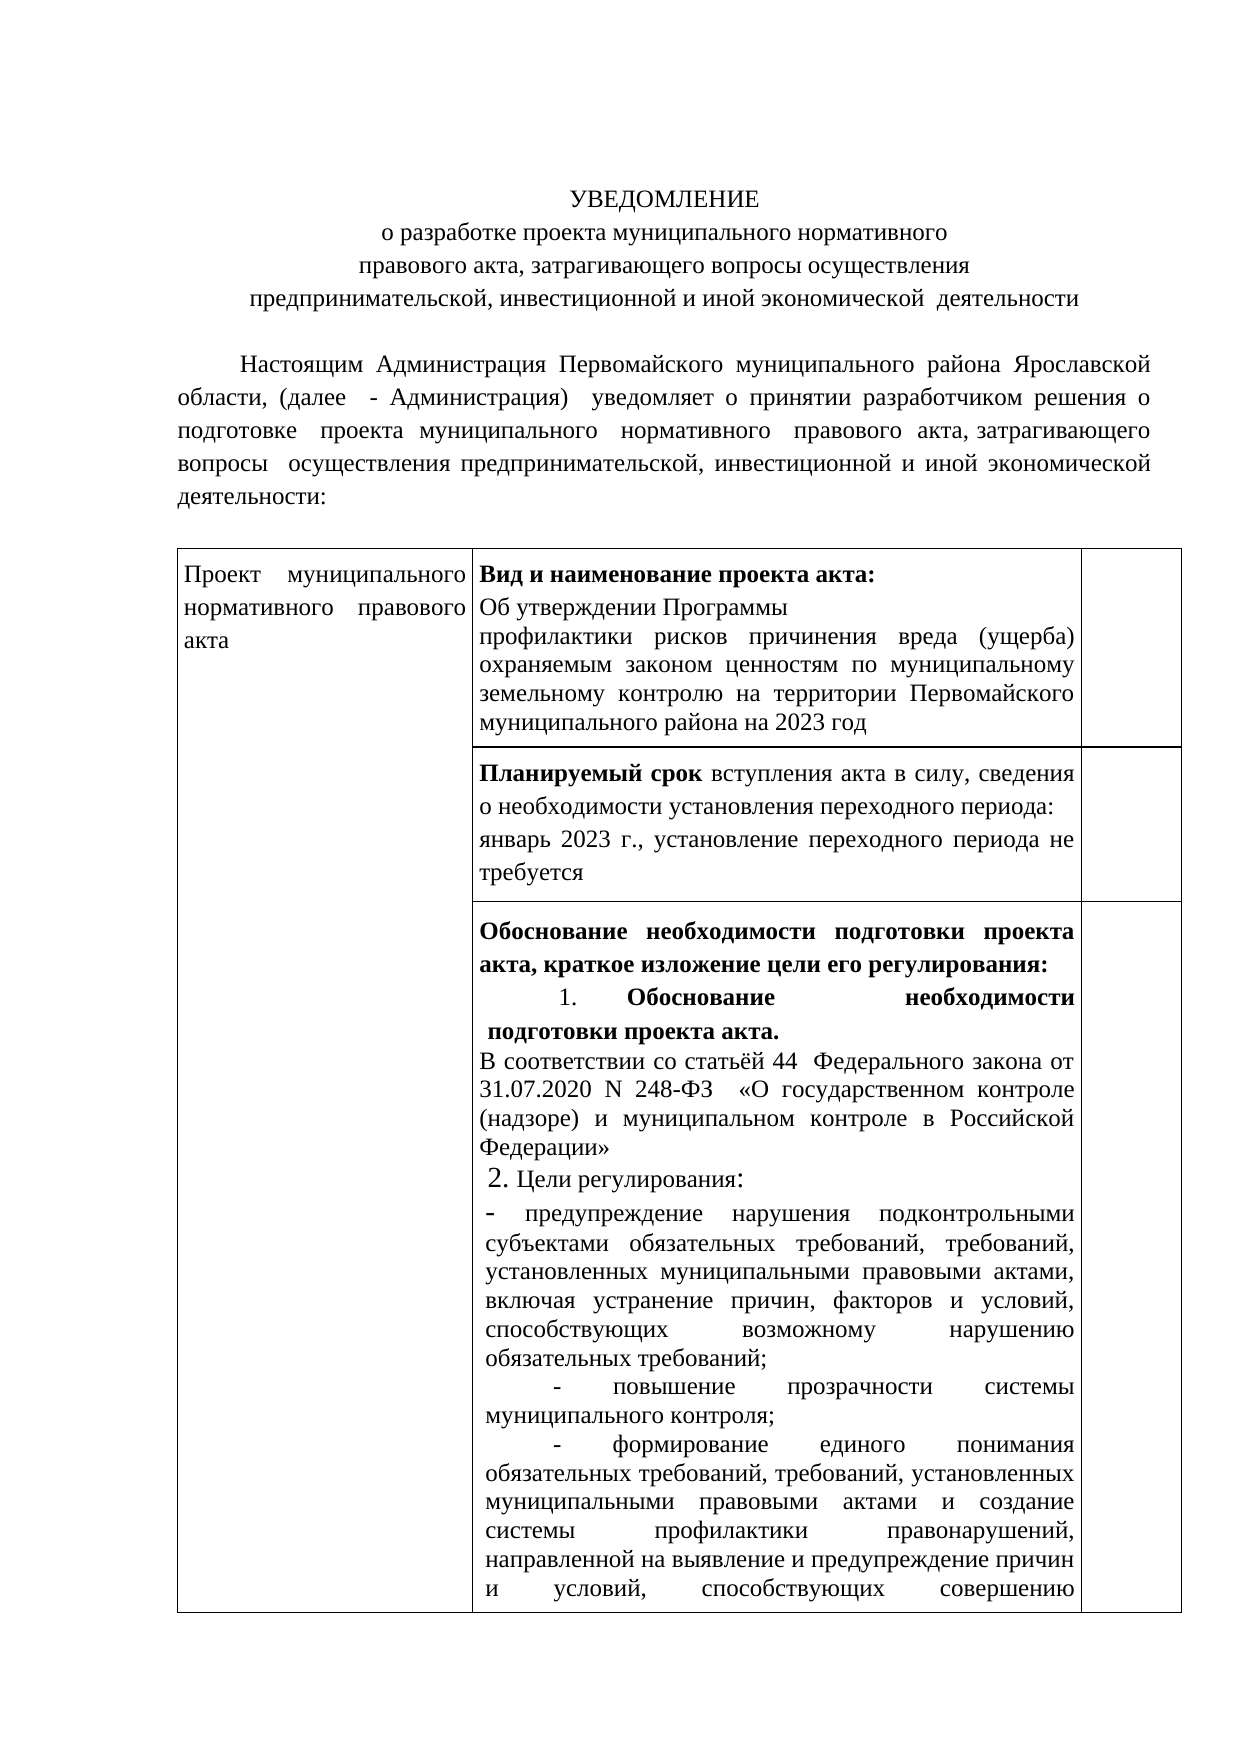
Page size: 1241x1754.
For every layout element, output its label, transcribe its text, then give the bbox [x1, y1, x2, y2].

text о разработке проекта муниципального нормативного [177, 217, 1152, 246]
table_cell [1082, 748, 1181, 901]
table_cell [473, 902, 1081, 1612]
table_header Вид и наименование проекта акта: Об утверждении Программы профилактики рисков причинения вреда (ущерба) охраняемым законом ценностям по муниципальному земельному контролю на территории Первомайского муниципального района на 2023 год [473, 549, 1081, 746]
text предпринимательской, инвестиционной и иной экономической деятельности [177, 283, 1152, 312]
table_header [1082, 549, 1181, 746]
table_header Проект муниципального нормативного правового акта [178, 549, 472, 1612]
table_cell [1082, 902, 1181, 1612]
table_cell Планируемый срок вступления акта в силу, сведения о необходимости установления переходного периода: январь 2023 г., установление переходного периода не требуется [473, 748, 1081, 901]
text Настоящим Администрация Первомайского муниципального района Ярославской области, (далее - Администрация) уведомляет о принятии разработчиком решения о подготовке проекта муниципального нормативного правового акта, затрагивающего вопросы осуществления предпринимательской, инвестиционной и иной экономической деятельности: [177, 349, 1152, 510]
text УВЕДОМЛЕНИЕ [177, 184, 1152, 213]
text правового акта, затрагивающего вопросы осуществления [177, 250, 1152, 279]
